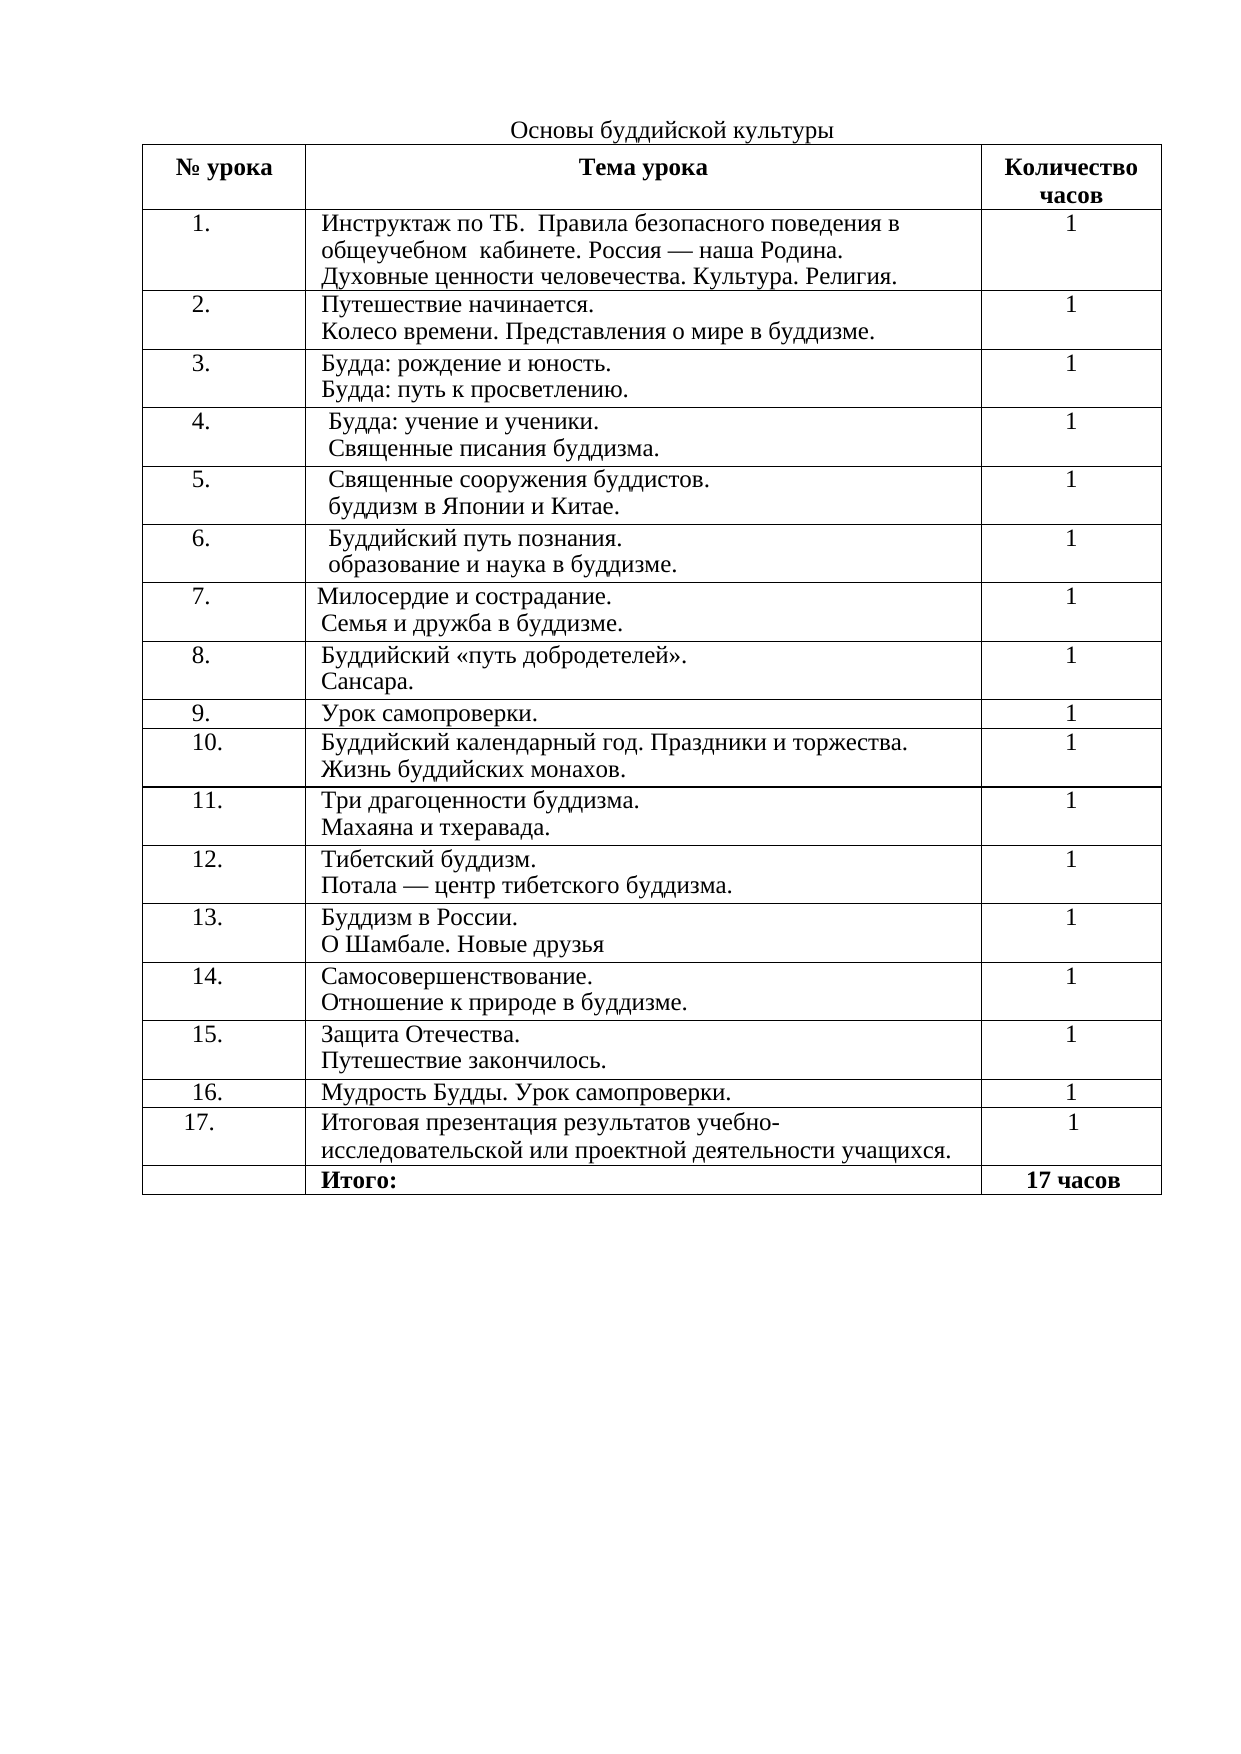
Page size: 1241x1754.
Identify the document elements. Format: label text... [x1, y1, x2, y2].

table_cell Урок самопроверки. [306, 700, 981, 728]
table_cell 17 часов [982, 1166, 1161, 1194]
table_cell 17. [143, 1108, 305, 1165]
table_cell [143, 729, 305, 786]
table_cell Буддийский календарный год. Праздники и торжества. Жизнь буддийских монахов. [306, 729, 981, 786]
table_cell [143, 1166, 305, 1194]
table_cell 1 [982, 642, 1161, 699]
table_cell 1 [982, 1021, 1161, 1078]
table_cell 1 [982, 788, 1161, 845]
table_cell [143, 583, 305, 641]
table_cell Священные сооружения буддистов. буддизм в Японии и Китае. [306, 467, 981, 524]
table_cell 1 [982, 729, 1161, 786]
table_cell Буддийский «путь добродетелей». Сансара. [306, 642, 981, 699]
table_cell 1 [982, 1108, 1161, 1165]
table_cell 1 [982, 467, 1161, 524]
table_cell [143, 408, 305, 466]
table_cell Мудрость Будды. Урок самопроверки. [306, 1080, 981, 1107]
table_cell 1 [982, 525, 1161, 582]
table_cell [143, 210, 305, 290]
table_cell Итоговая презентация результатов учебно-исследовательской или проектной деятельности учащихся. [306, 1108, 981, 1165]
table_cell 1 [982, 963, 1161, 1020]
table_cell 1 [982, 846, 1161, 903]
table_cell [143, 788, 305, 845]
table_cell Милосердие и сострадание. Семья и дружба в буддизме. [306, 583, 981, 641]
table_cell 1 [982, 350, 1161, 407]
table_cell 1 [982, 700, 1161, 728]
table_cell Буддизм в России. О Шамбале. Новые друзья [306, 904, 981, 962]
table_cell Тибетский буддизм. Потала — центр тибетского буддизма. [306, 846, 981, 903]
text Основы буддийской культуры [510, 115, 1176, 144]
table_cell [143, 700, 305, 728]
table_cell Инструктаж по ТБ. Правила безопасного поведения в общеучебном кабинете. Россия — наша Родина. Духовные ценности человечества. Культура. Религия. [306, 210, 981, 290]
table_cell Самосовершенствование. Отношение к природе в буддизме. [306, 963, 981, 1020]
table_cell 1 [982, 291, 1161, 349]
table_cell Будда: учение и ученики. Священные писания буддизма. [306, 408, 981, 466]
table_cell 1 [982, 1080, 1161, 1107]
table_cell 1 [982, 904, 1161, 962]
table_cell Защита Отечества. Путешествие закончилось. [306, 1021, 981, 1078]
table_cell [143, 1021, 305, 1078]
table_cell [143, 963, 305, 1020]
table_header Количество часов [982, 145, 1161, 209]
table_cell [143, 1080, 305, 1107]
table_cell Три драгоценности буддизма. Махаяна и тхеравада. [306, 788, 981, 845]
table_header Тема урока [306, 145, 981, 209]
table_cell [143, 904, 305, 962]
table_cell Буддийский путь познания. образование и наука в буддизме. [306, 525, 981, 582]
table_cell 1 [982, 408, 1161, 466]
table_cell [143, 467, 305, 524]
table_cell [143, 291, 305, 349]
table_cell [143, 525, 305, 582]
table_header № урока [143, 145, 305, 209]
table_cell Путешествие начинается. Колесо времени. Представления о мире в буддизме. [306, 291, 981, 349]
table_cell Будда: рождение и юность. Будда: путь к просветлению. [306, 350, 981, 407]
table_cell 1 [982, 210, 1161, 290]
table_cell 1 [982, 583, 1161, 641]
table_cell [143, 642, 305, 699]
table_cell [143, 350, 305, 407]
table_cell Итого: [306, 1166, 981, 1194]
table_cell [143, 846, 305, 903]
